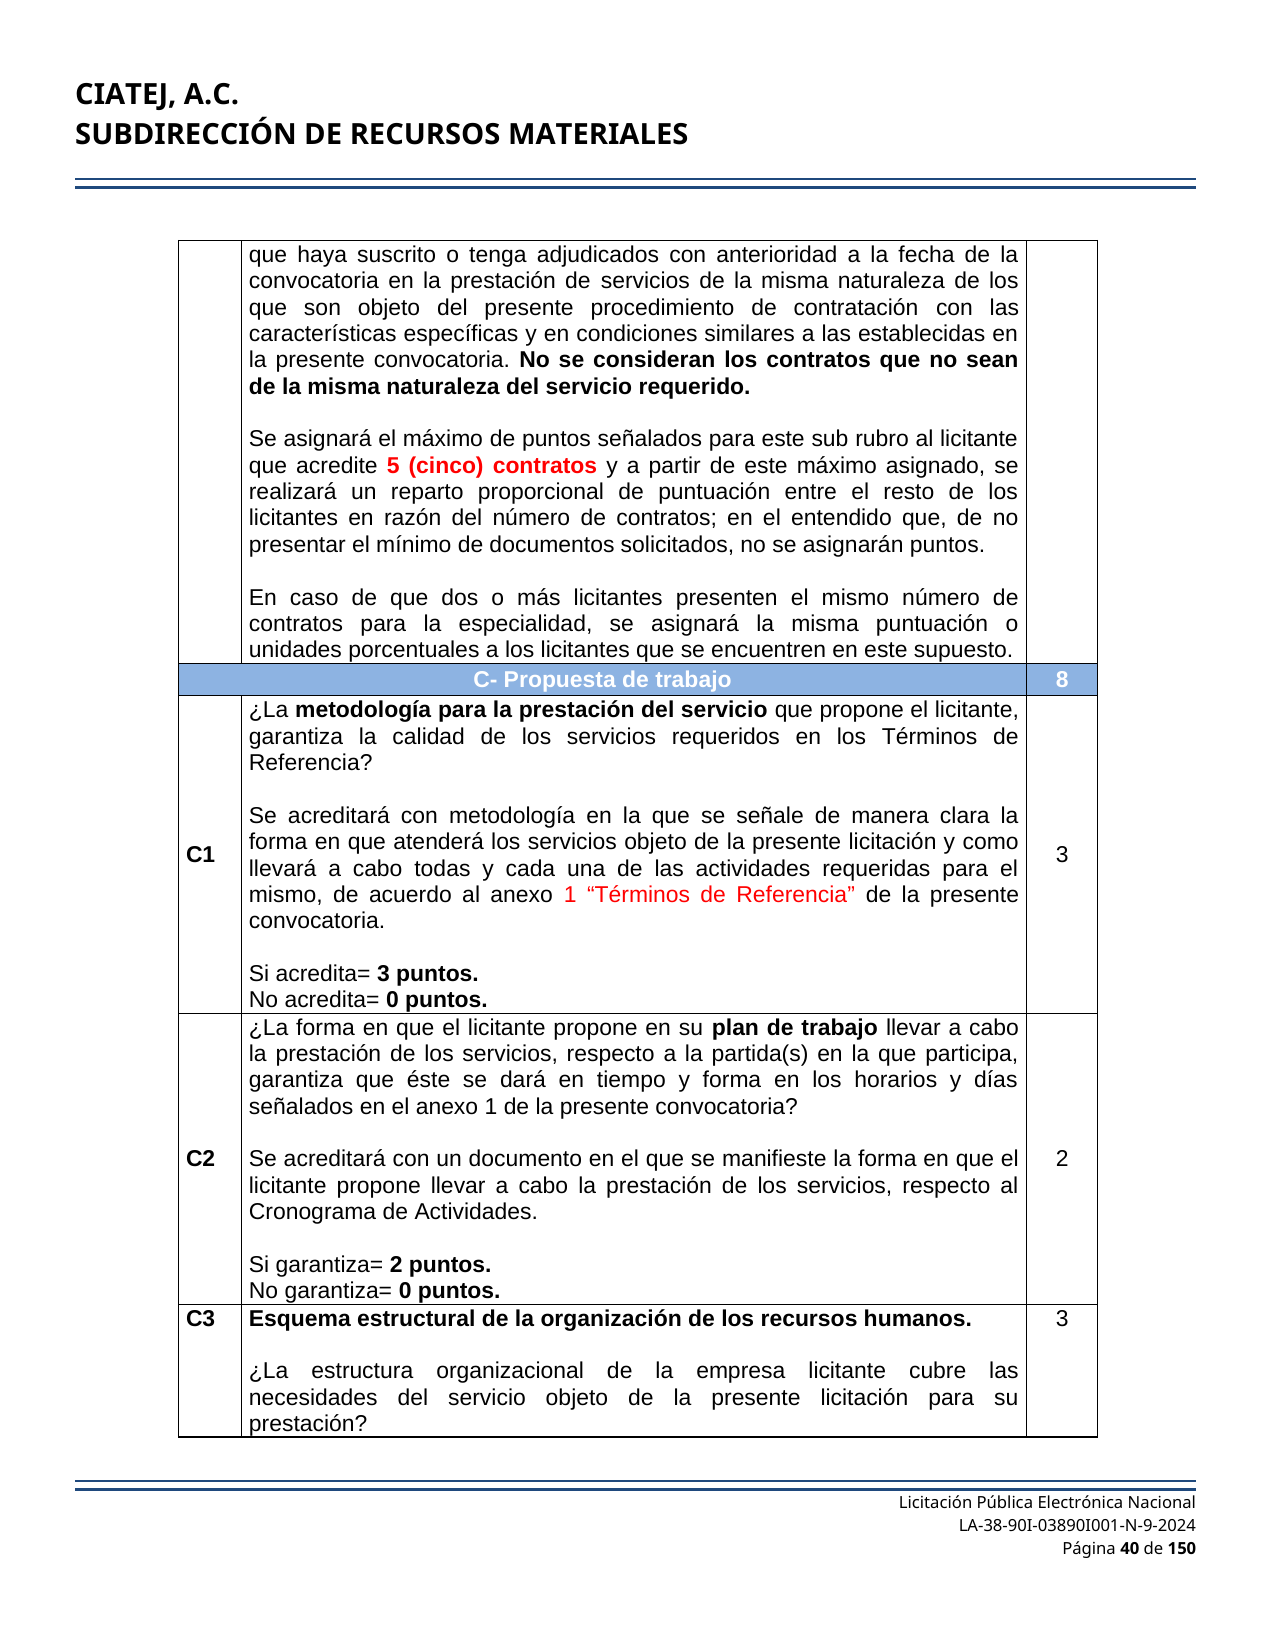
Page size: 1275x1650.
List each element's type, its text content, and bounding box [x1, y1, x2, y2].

table_cell C1 [179, 696, 241, 1013]
table_cell ¿La metodología para la prestación del servicio que propone el licitante, garantiza la calidad de los servicios requeridos en los Términos de Referencia? Se acreditará con metodología en la que se señale de manera clara la forma en que atenderá los servicios objeto de la presente licitación y como llevará a cabo todas y cada una de las actividades requeridas para el mismo, de acuerdo al anexo 1 “Términos de Referencia” de la presente convocatoria. Si acredita= 3 puntos. No acredita= 0 puntos. [242, 696, 1026, 1013]
table_cell 3 [1027, 696, 1097, 1013]
table_cell C2 [179, 1014, 241, 1303]
table_cell C3 [179, 1305, 241, 1436]
table_cell 8 [1027, 664, 1097, 695]
table_cell ¿La forma en que el licitante propone en su plan de trabajo llevar a cabo la prestación de los servicios, respecto a la partida(s) en la que participa, garantiza que éste se dará en tiempo y forma en los horarios y días señalados en el anexo 1 de la presente convocatoria? Se acreditará con un documento en el que se manifieste la forma en que el licitante propone llevar a cabo la prestación de los servicios, respecto al Cronograma de Actividades. Si garantiza= 2 puntos. No garantiza= 0 puntos. [242, 1014, 1026, 1303]
table_cell 2 [1027, 1014, 1097, 1303]
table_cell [242, 1305, 1026, 1436]
table_cell C- Propuesta de trabajo [179, 664, 1026, 695]
table_cell 9 [1027, 241, 1097, 662]
table_cell B2 [179, 241, 241, 662]
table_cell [242, 241, 1026, 662]
table_cell 3 [1027, 1305, 1097, 1436]
